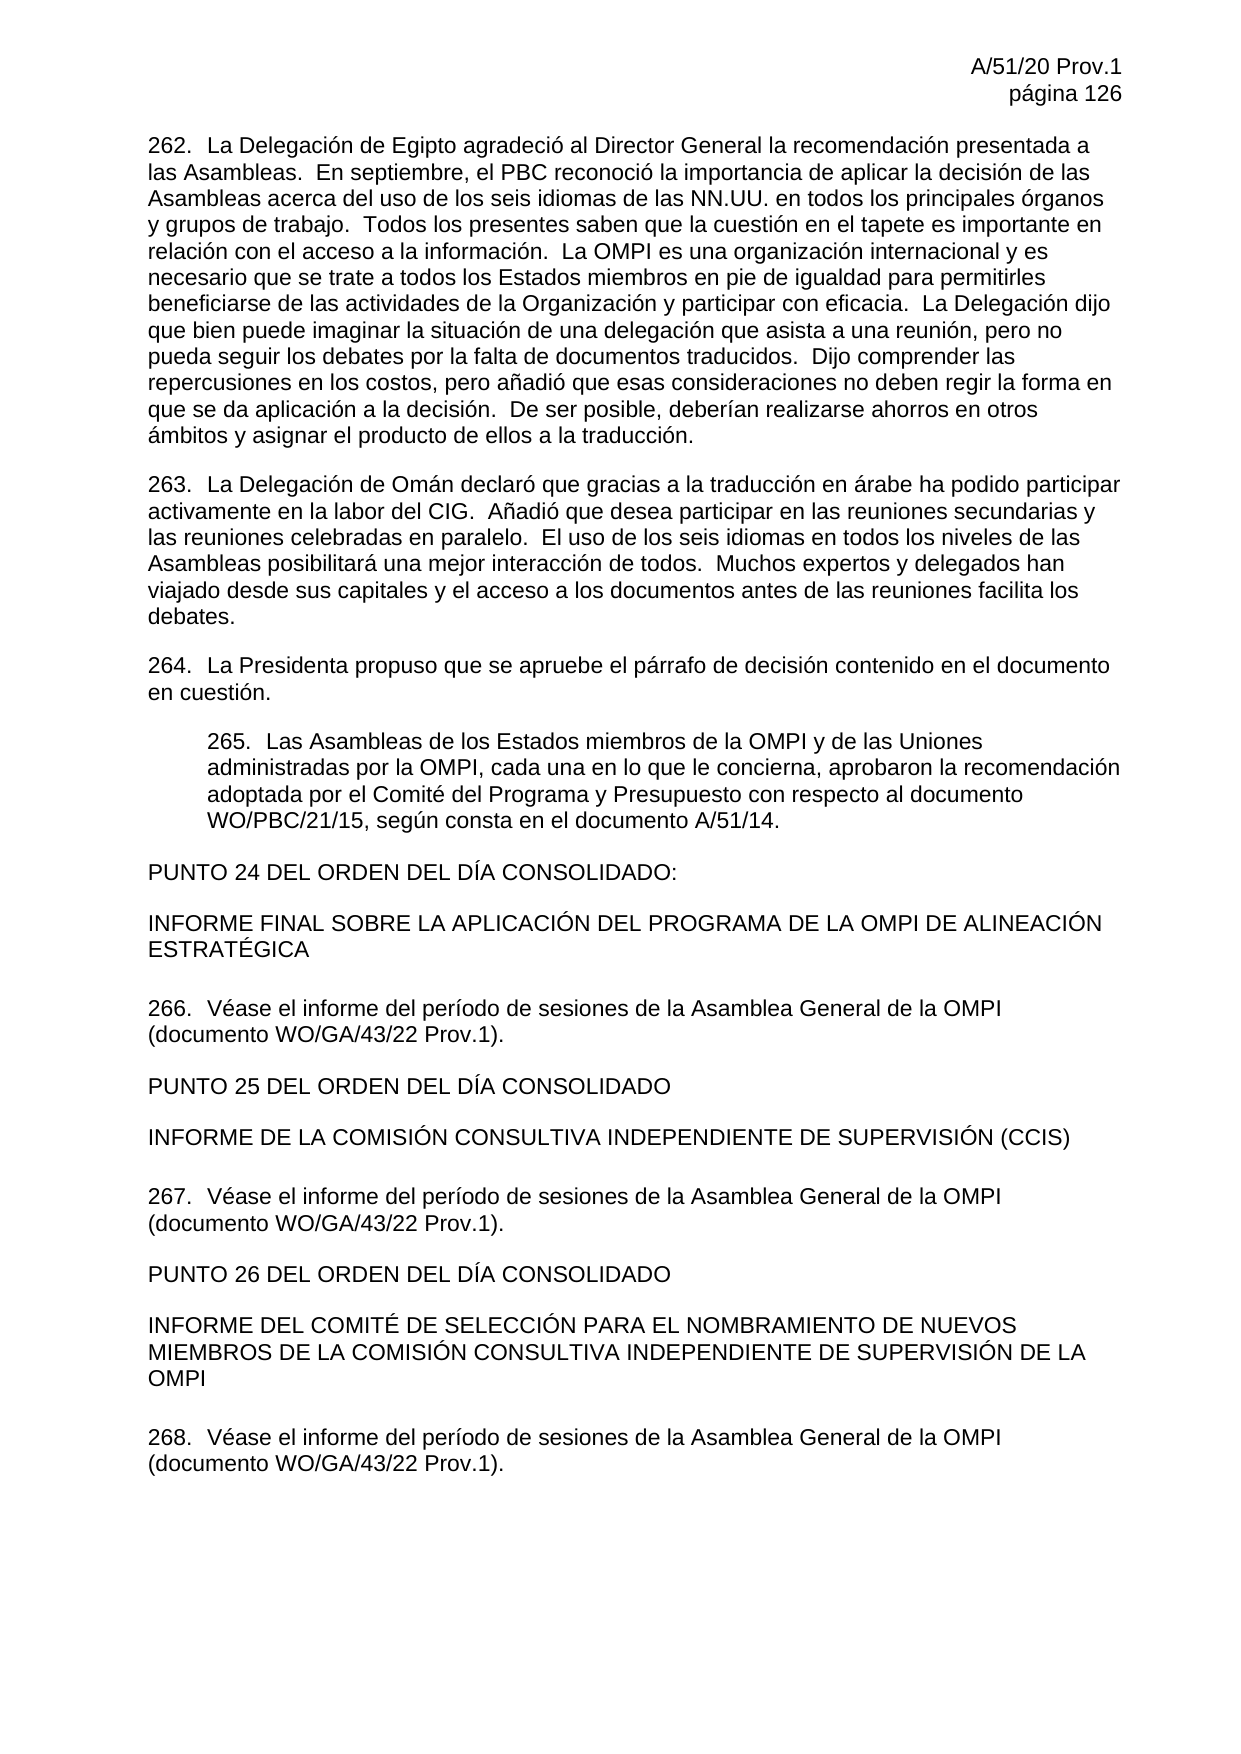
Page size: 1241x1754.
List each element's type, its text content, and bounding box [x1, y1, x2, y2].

text Las Asambleas de los Estados miembros de la OMPI y de las Uniones administradas por la OMPI, cada una en lo que le concierna, aprobaron la recomendación adoptada por el Comité del Programa y Presupuesto con respecto al documento WO/PBC/21/15, según consta en el documento A/51/14. [207, 728, 1122, 833]
subtitle INFORME FINAL SOBRE LA APLICACIÓN DEL PROGRAMA DE LA OMPI DE ALINEACIÓN ESTRATÉGICA [148, 910, 1122, 962]
text La Delegación de Omán declaró que gracias a la traducción en árabe ha podido participar activamente en la labor del CIG. Añadió que desea participar en las reuniones secundarias y las reuniones celebradas en paralelo. El uso de los seis idiomas en todos los niveles de las Asambleas posibilitará una mejor interacción de todos. Muchos expertos y delegados han viajado desde sus capitales y el acceso a los documentos antes de las reuniones facilita los debates. [148, 471, 1122, 629]
text Véase el informe del período de sesiones de la Asamblea General de la OMPI (documento WO/GA/43/22 Prov.1). [148, 995, 1122, 1048]
subtitle PUNTO 24 DEL ORDEN DEL DÍA CONSOLIDADO: [148, 858, 1122, 885]
subtitle PUNTO 25 DEL ORDEN DEL DÍA CONSOLIDADO [148, 1073, 1122, 1099]
text La Delegación de Egipto agradeció al Director General la recomendación presentada a las Asambleas. En septiembre, el PBC reconoció la importancia de aplicar la decisión de las Asambleas acerca del uso de los seis idiomas de las NN.UU. en todos los principales órganos y grupos de trabajo. Todos los presentes saben que la cuestión en el tapete es importante en relación con el acceso a la información. La OMPI es una organización internacional y es necesario que se trate a todos los Estados miembros en pie de igualdad para permitirles beneficiarse de las actividades de la Organización y participar con eficacia. La Delegación dijo que bien puede imaginar la situación de una delegación que asista a una reunión, pero no pueda seguir los debates por la falta de documentos traducidos. Dijo comprender las repercusiones en los costos, pero añadió que esas consideraciones no deben regir la forma en que se da aplicación a la decisión. De ser posible, deberían realizarse ahorros en otros ámbitos y asignar el producto de ellos a la traducción. [148, 132, 1122, 448]
subtitle PUNTO 26 DEL ORDEN DEL DÍA CONSOLIDADO [148, 1261, 1122, 1287]
text Véase el informe del período de sesiones de la Asamblea General de la OMPI (documento WO/GA/43/22 Prov.1). [148, 1183, 1122, 1236]
subtitle INFORME DE LA COMISIÓN CONSULTIVA INDEPENDIENTE DE SUPERVISIÓN (CCIS) [148, 1124, 1122, 1151]
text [148, 1424, 1122, 1477]
text La Presidenta propuso que se apruebe el párrafo de decisión contenido en el documento en cuestión. [148, 652, 1122, 705]
subtitle INFORME DEL COMITÉ DE SELECCIÓN PARA EL NOMBRAMIENTO DE NUEVOS MIEMBROS DE LA COMISIÓN CONSULTIVA INDEPENDIENTE DE SUPERVISIÓN DE LA OMPI [148, 1312, 1122, 1391]
